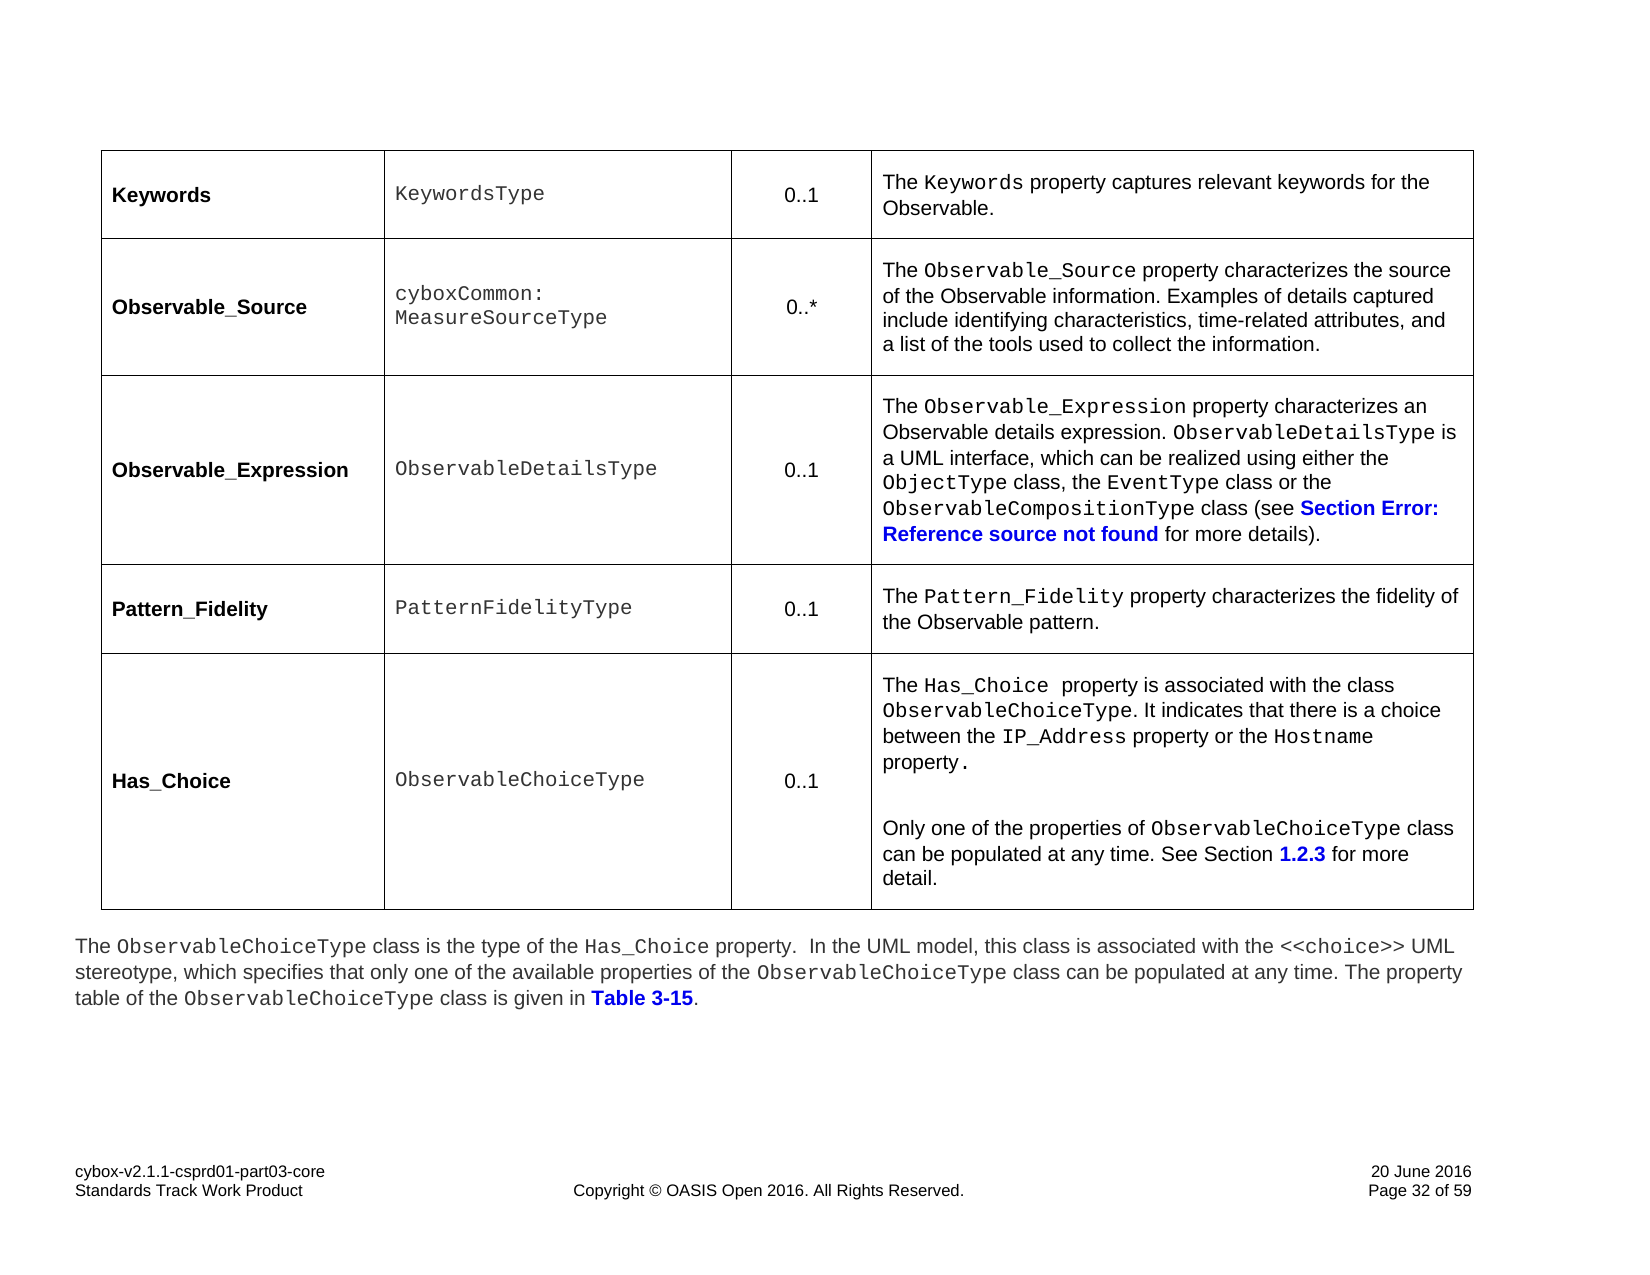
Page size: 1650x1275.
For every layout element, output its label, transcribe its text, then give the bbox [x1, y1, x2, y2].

table_cell PatternFidelityType [385, 565, 731, 653]
table_cell 0..1 [732, 654, 871, 909]
table_cell Pattern_Fidelity [102, 565, 384, 653]
table_cell The Has_Choice property is associated with the class ObservableChoiceType. It indicates that there is a choice between the IP_Address property or the Hostname property. Only one of the properties of ObservableChoiceType class can be populated at any time. See Section 1.2.3 for more detail. [872, 654, 1473, 909]
table_cell Has_Choice [102, 654, 384, 909]
table_cell KeywordsType [385, 151, 731, 238]
table_cell The Observable_Source property characterizes the source of the Observable information. Examples of details captured include identifying characteristics, time-related attributes, and a list of the tools used to collect the information. [872, 239, 1473, 374]
table_cell 0..1 [732, 151, 871, 238]
table_cell Keywords [102, 151, 384, 238]
table_cell ObservableDetailsType [385, 376, 731, 564]
table_cell The Keywords property captures relevant keywords for the Observable. [872, 151, 1473, 238]
table_cell cyboxCommon: MeasureSourceType [385, 239, 731, 374]
table_cell 0..1 [732, 376, 871, 564]
table_cell 0..1 [732, 565, 871, 653]
table_cell The Pattern_Fidelity property characterizes the fidelity of the Observable pattern. [872, 565, 1473, 653]
table_cell 0..* [732, 239, 871, 374]
table_cell Observable_Source [102, 239, 384, 374]
table_cell Observable_Expression [102, 376, 384, 564]
table_cell ObservableChoiceType [385, 654, 731, 909]
